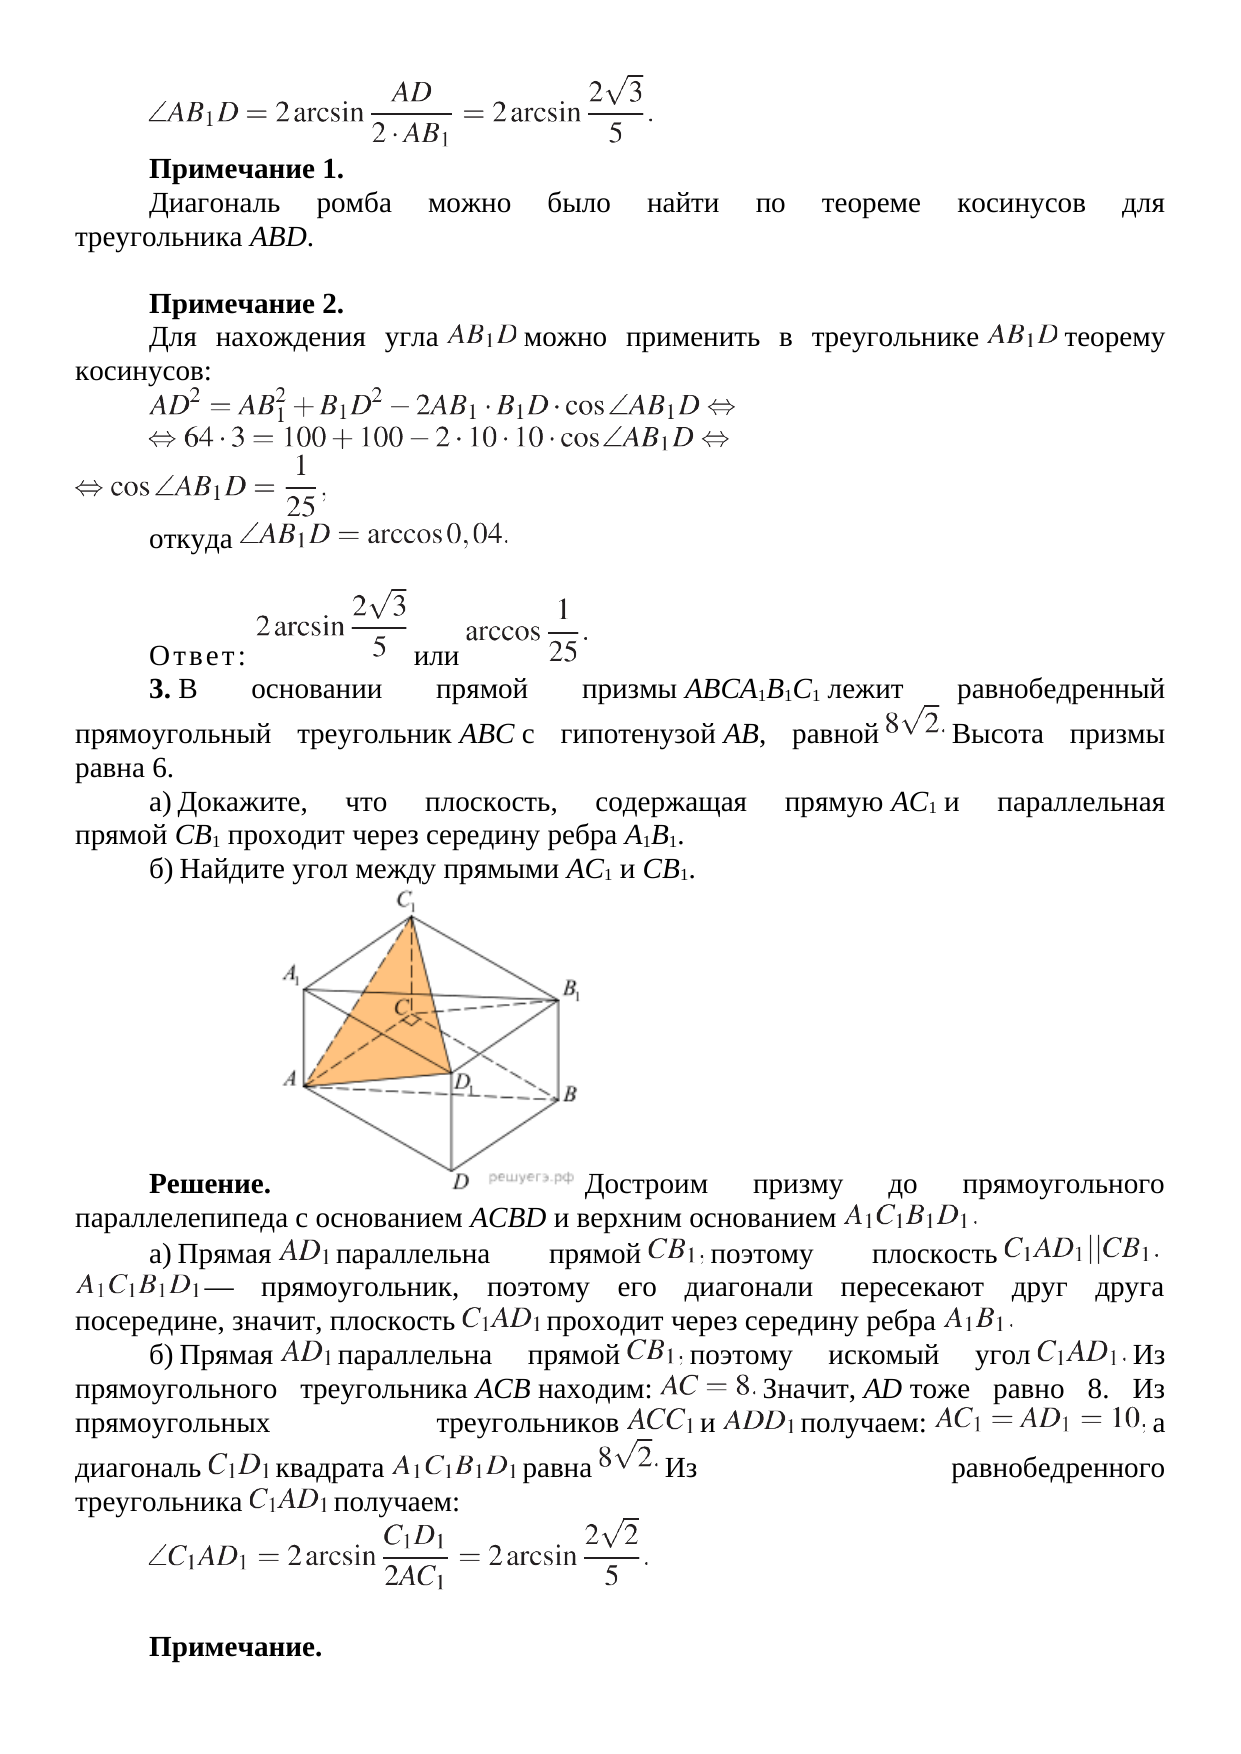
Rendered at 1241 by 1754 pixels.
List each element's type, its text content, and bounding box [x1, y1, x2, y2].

picture [943, 1306, 1013, 1331]
picture [278, 1238, 329, 1264]
picture [280, 1339, 331, 1365]
picture [148, 386, 735, 451]
text б) Найдите угол между прямыми AC1 и CB1. [75, 851, 1165, 884]
picture [986, 323, 1058, 347]
text Ответ: или [75, 588, 1165, 671]
picture [148, 1517, 648, 1596]
picture [446, 323, 517, 347]
picture [278, 884, 585, 1194]
text Диагональ ромба можно было найти по теореме косинусов для треугольника ABD. [75, 185, 1165, 252]
picture [627, 1407, 693, 1433]
text Для нахождения угла можно применить в треугольнике теорему косинусов: [75, 319, 1165, 386]
picture [660, 1373, 756, 1399]
text Примечание. [75, 1629, 1165, 1663]
picture [256, 588, 407, 666]
picture [466, 597, 587, 666]
picture [391, 1454, 515, 1478]
text Примечание 2. [75, 286, 1165, 319]
text а) Докажите, что плоскость, содержащая прямую AC1 и параллельная прямой CB1 проходит через середину ребра A1B1. [75, 784, 1165, 851]
picture [208, 1452, 268, 1478]
text а) Прямая параллельна прямой поэтому плоскость — прямоугольник, поэтому его диагонали пересекают друг друга посередине, значит, плоскость проходит через середину ребра [75, 1233, 1165, 1337]
picture [1004, 1233, 1158, 1264]
picture [599, 1438, 658, 1478]
picture [934, 1404, 1145, 1433]
text б) Прямая параллельна прямой поэтому искомый угол Из прямоугольного треугольника ACB находим: Значит, AD тоже равно 8. Из прямоугольных треугольников и получаем: а диагональ квадрата равна Из равнобедренного треугольника получаем: [75, 1337, 1165, 1518]
picture [250, 1488, 327, 1512]
picture [648, 1235, 704, 1264]
picture [75, 1273, 199, 1297]
text 3. В основании прямой призмы ABCA1B1C1 лежит равнобедренный прямоугольный треугольник ABC с гипотенузой AB, равной Высота призмы равна 6. [75, 671, 1165, 784]
text Примечание 1. [75, 152, 1165, 185]
text откуда [75, 521, 1165, 555]
picture [843, 1203, 977, 1228]
picture [627, 1336, 683, 1365]
picture [75, 453, 508, 549]
picture [1037, 1339, 1126, 1365]
picture [462, 1306, 540, 1331]
picture [722, 1409, 794, 1433]
picture [886, 705, 945, 744]
picture [148, 75, 652, 152]
